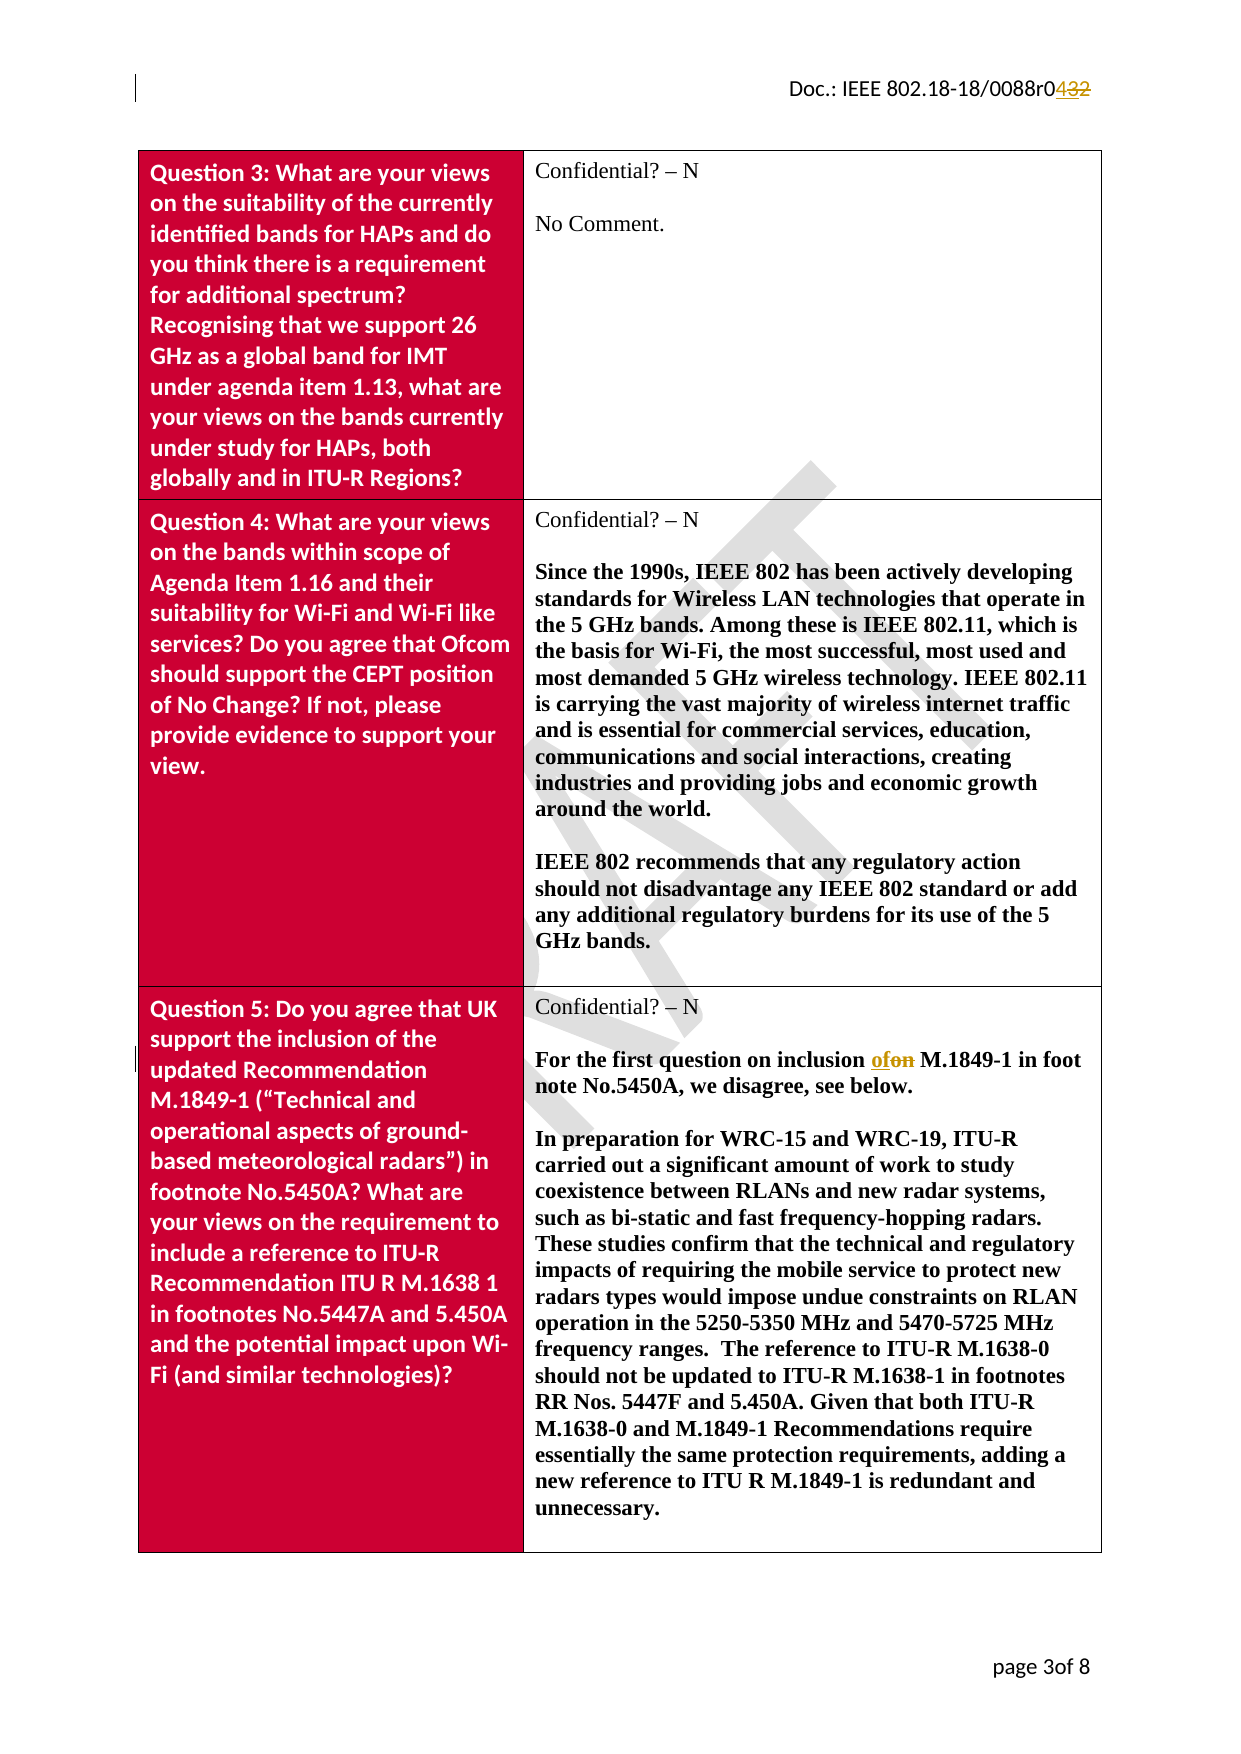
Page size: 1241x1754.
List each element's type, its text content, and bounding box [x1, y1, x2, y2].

table_cell Question 4: What are your views on the bands within scope of Agenda Item 1.16 and their suitability for Wi-Fi and Wi-Fi like services? Do you agree that Ofcom should support the CEPT position of No Change? If not, please provide evidence to support your view. [139, 500, 523, 986]
table_cell Question 5: Do you agree that UK support the inclusion of the updated Recommendation M.1849-1 (“Technical and operational aspects of ground-based meteorological radars”) in footnote No.5450A? What are your views on the requirement to include a reference to ITU-R Recommendation ITU R M.1638 1 in footnotes No.5447A and 5.450A and the potential impact upon Wi-Fi (and similar technologies)? [139, 987, 523, 1552]
table_cell Confidential? – N Since the 1990s, IEEE 802 has been actively developing standards for Wireless LAN technologies that operate in the 5 GHz bands. Among these is IEEE 802.11, which is the basis for Wi-Fi, the most successful, most used and most demanded 5 GHz wireless technology. IEEE 802.11 is carrying the vast majority of wireless internet traffic and is essential for commercial services, education, communications and social interactions, creating industries and providing jobs and economic growth around the world. IEEE 802 recommends that any regulatory action should not disadvantage any IEEE 802 standard or add any additional regulatory burdens for its use of the 5 GHz bands. [524, 500, 1101, 986]
table_cell Confidential? – N No Comment. [524, 151, 1101, 499]
table_cell Confidential? – N For the first question on inclusion M.1849-1 in foot note No.5450A, we disagree, see below. In preparation for WRC-15 and WRC-19, ITU-R carried out a significant amount of work to study coexistence between RLANs and new radar systems, such as bi-static and fast frequency-hopping radars. These studies confirm that the technical and regulatory impacts of requiring the mobile service to protect new radars types would impose undue constraints on RLAN operation in the 5250-5350 MHz and 5470-5725 MHz frequency ranges. The reference to ITU-R M.1638-0 should not be updated to ITU-R M.1638-1 in footnotes RR Nos. 5447F and 5.450A. Given that both ITU-R M.1638-0 and M.1849-1 Recommendations require essentially the same protection requirements, adding a new reference to ITU R M.1849-1 is redundant and unnecessary. [524, 987, 1101, 1552]
table_cell Question 3: What are your views on the suitability of the currently identified bands for HAPs and do you think there is a requirement for additional spectrum? Recognising that we support 26 GHz as a global band for IMT under agenda item 1.13, what are your views on the bands currently under study for HAPs, both globally and in ITU-R Regions? [139, 151, 523, 499]
